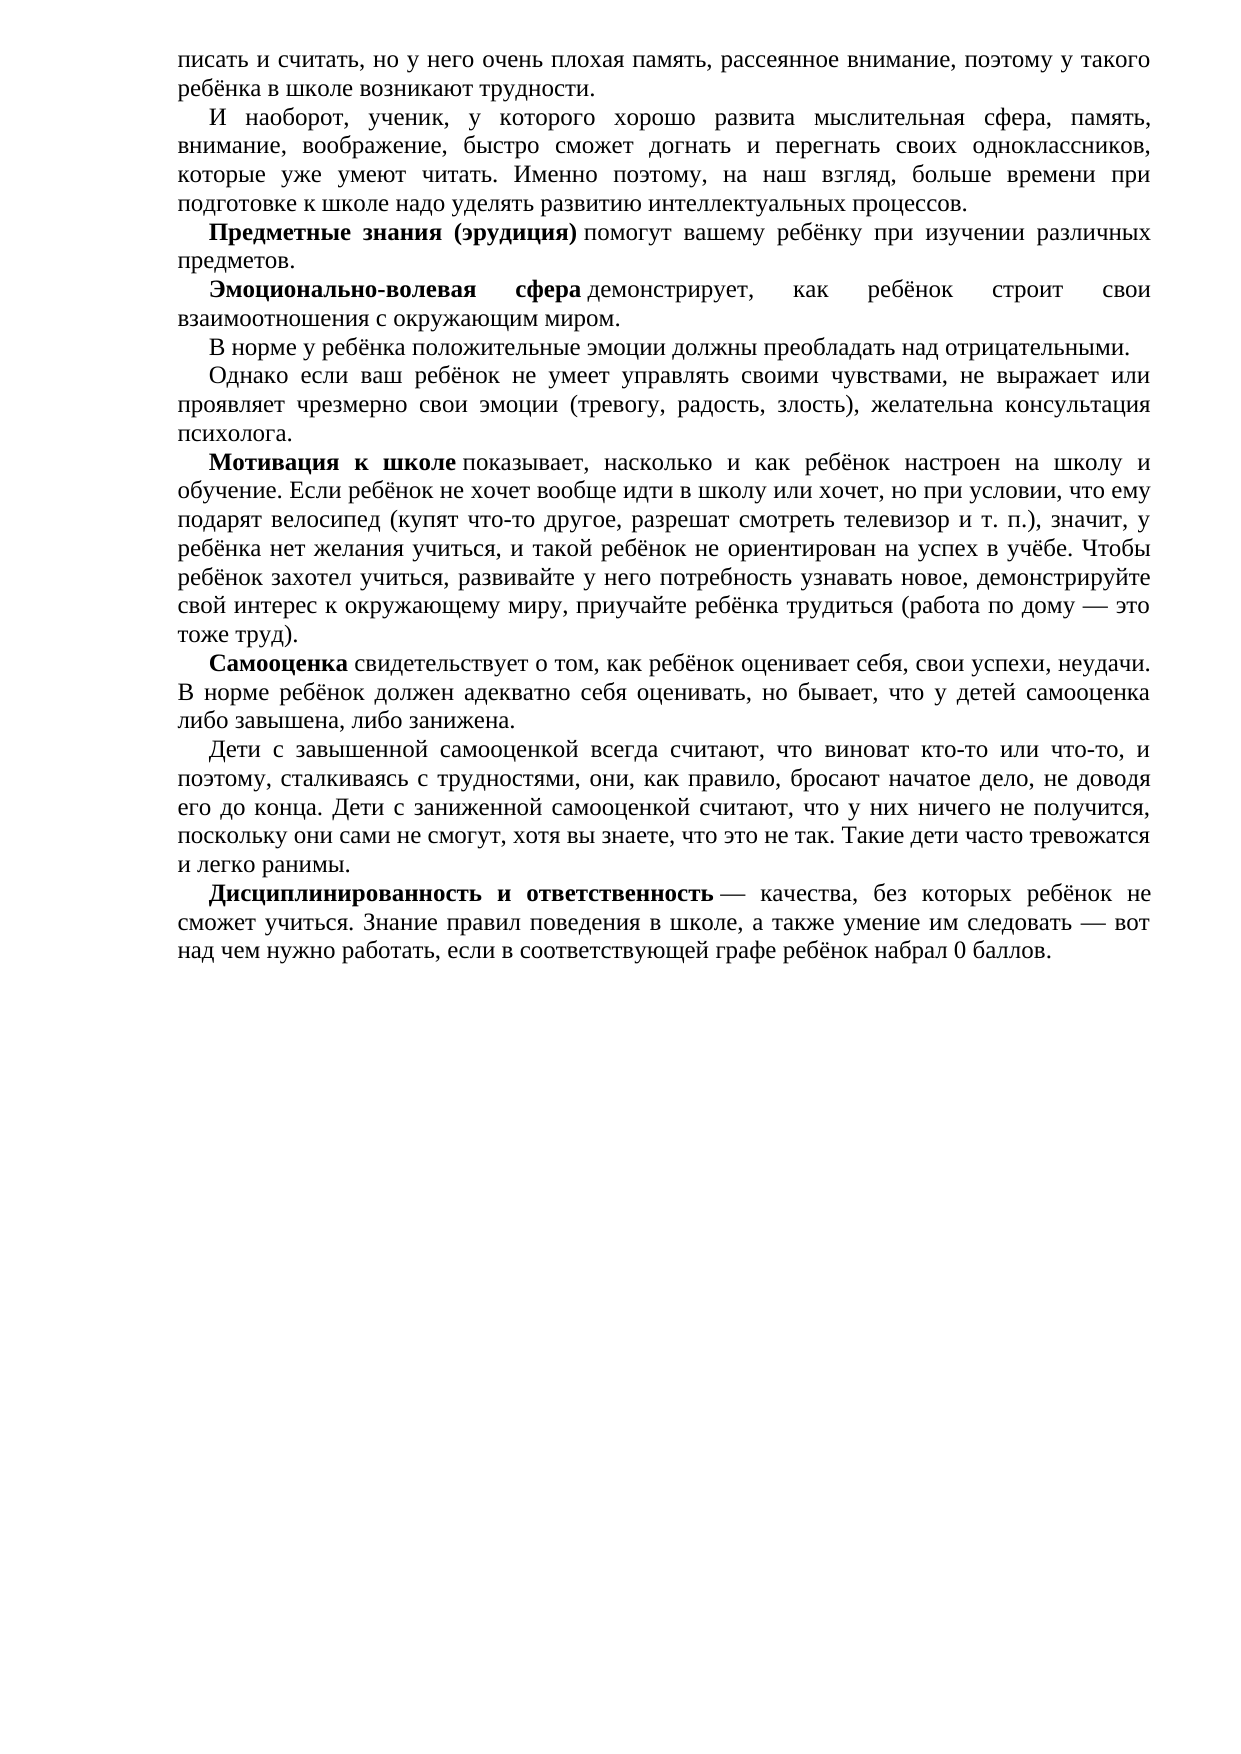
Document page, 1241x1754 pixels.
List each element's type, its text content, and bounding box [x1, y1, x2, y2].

text В норме у ребёнка положительные эмоции должны преобладать над отрицательными. [177, 332, 1152, 361]
text Самооценка свидетельствует о том, как ребёнок оценивает себя, свои успехи, неудачи. В норме ребёнок должен адекватно себя оценивать, но бывает, что у детей самооценка либо завышена, либо занижена. [177, 648, 1152, 734]
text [177, 44, 1152, 102]
text Мотивация к школе показывает, насколько и как ребёнок настроен на школу и обучение. Если ребёнок не хочет вообще идти в школу или хочет, но при условии, что ему подарят велосипед (купят что-то другое, разрешат смотреть телевизор и т. п.), значит, у ребёнка нет желания учиться, и такой ребёнок не ориентирован на успех в учёбе. Чтобы ребёнок захотел учиться, развивайте у него потребность узнавать новое, демонстрируйте свой интерес к окружающему миру, приучайте ребёнка трудиться (работа по дому — это тоже труд). [177, 447, 1152, 648]
text Дети с завышенной самооценкой всегда считают, что виноват кто-то или что-то, и поэтому, сталкиваясь с трудностями, они, как правило, бросают начатое дело, не доводя его до конца. Дети с заниженной самооценкой считают, что у них ничего не получится, поскольку они сами не смогут, хотя вы знаете, что это не так. Такие дети часто тревожатся и легко ранимы. [177, 734, 1152, 878]
text Предметные знания (эрудиция) помогут вашему ребёнку при изучении различных предметов. [177, 217, 1152, 274]
text И наоборот, ученик, у которого хорошо развита мыслительная сфера, память, внимание, воображение, быстро сможет догнать и перегнать своих одноклассников, которые уже умеют читать. Именно поэтому, на наш взгляд, больше времени при подготовке к школе надо уделять развитию интеллектуальных процессов. [177, 102, 1152, 217]
text Однако если ваш ребёнок не умеет управлять своими чувствами, не выражает или проявляет чрезмерно свои эмоции (тревогу, радость, злость), желательна консультация психолога. [177, 361, 1152, 447]
text Дисциплинированность и ответственность — качества, без которых ребёнок не сможет учиться. Знание правил поведения в школе, а также умение им следовать — вот над чем нужно работать, если в соответствующей графе ребёнок набрал 0 баллов. [177, 878, 1152, 964]
text Эмоционально-волевая сфера демонстрирует, как ребёнок строит свои взаимоотношения с окружающим миром. [177, 274, 1152, 332]
